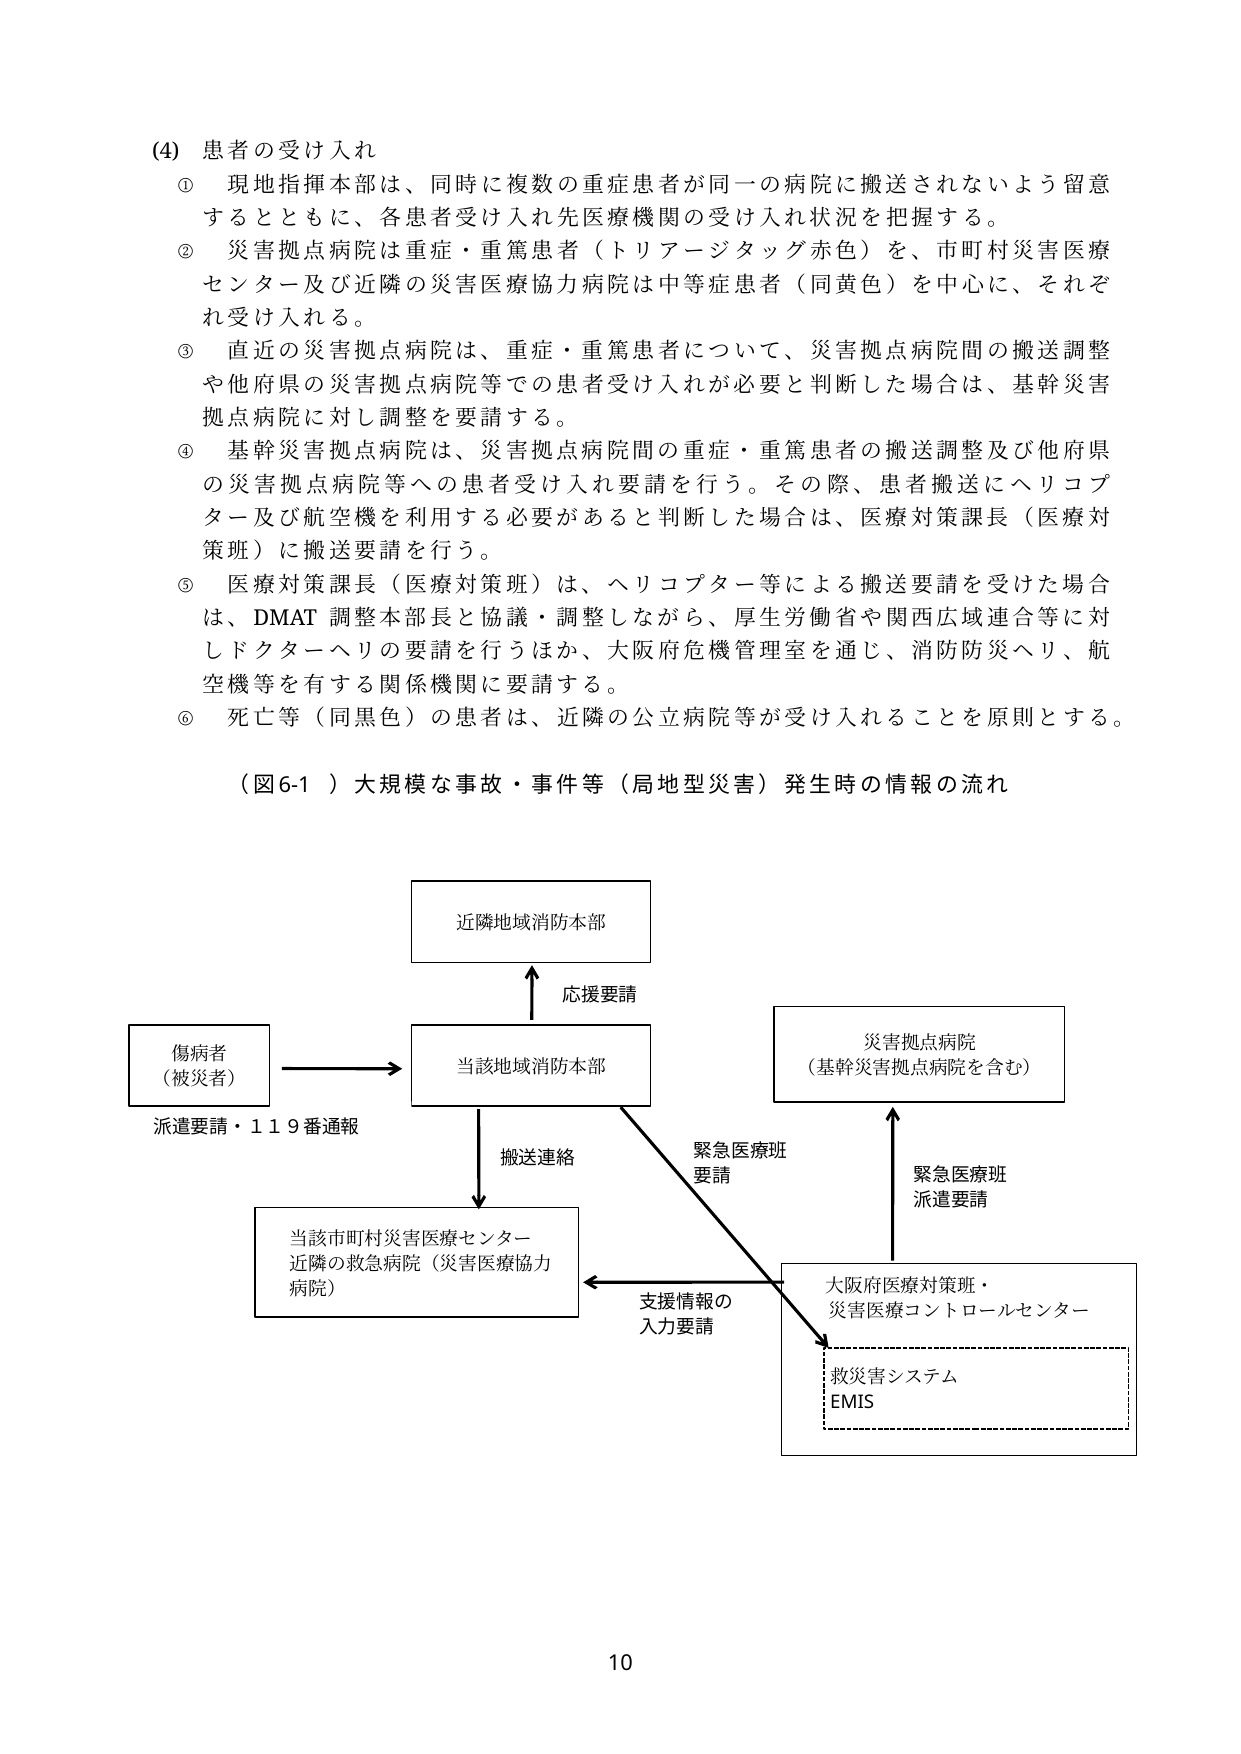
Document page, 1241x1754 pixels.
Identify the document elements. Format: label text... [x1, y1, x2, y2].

text ③ 直近の災害拠点病院は、重症・重篤患者について、災害拠点病院間の搬送調整や他府県の災害拠点病院等での患者受け入れが必要と判断した場合は、基幹災害拠点病院に対し調整を要請する。 [171, 333, 1114, 433]
text ⑥ 死亡等（同黒色）の患者は、近隣の公立病院等が受け入れることを原則とする。 [126, 699, 1114, 733]
text ① 現地指揮本部は、同時に複数の重症患者が同一の病院に搬送されないよう留意するとともに、各患者受け入れ先医療機関の受け入れ状況を把握する。 [171, 166, 1114, 233]
text ② 災害拠点病院は重症・重篤患者（トリアージタッグ赤色）を、市町村災害医療センター及び近隣の災害医療協力病院は中等症患者（同黄色）を中心に、それぞれ受け入れる。 [171, 233, 1114, 333]
text ④ 基幹災害拠点病院は、災害拠点病院間の重症・重篤患者の搬送調整及び他府県の災害拠点病院等への患者受け入れ要請を行う。その際、患者搬送にヘリコプター及び航空機を利用する必要があると判断した場合は、医療対策課長（医療対策班）に搬送要請を行う。 [171, 433, 1114, 566]
text （図6-1）大規模な事故・事件等（局地型災害）発生時の情報の流れ [126, 766, 1114, 799]
text (4) 患者の受け入れ [126, 133, 1114, 166]
text ⑤ 医療対策課長（医療対策班）は、ヘリコプター等による搬送要請を受けた場合は、DMAT調整本部長と協議・調整しながら、厚生労働省や関西広域連合等に対しドクターヘリの要請を行うほか、大阪府危機管理室を通じ、消防防災ヘリ、航空機等を有する関係機関に要請する。 [171, 566, 1114, 699]
